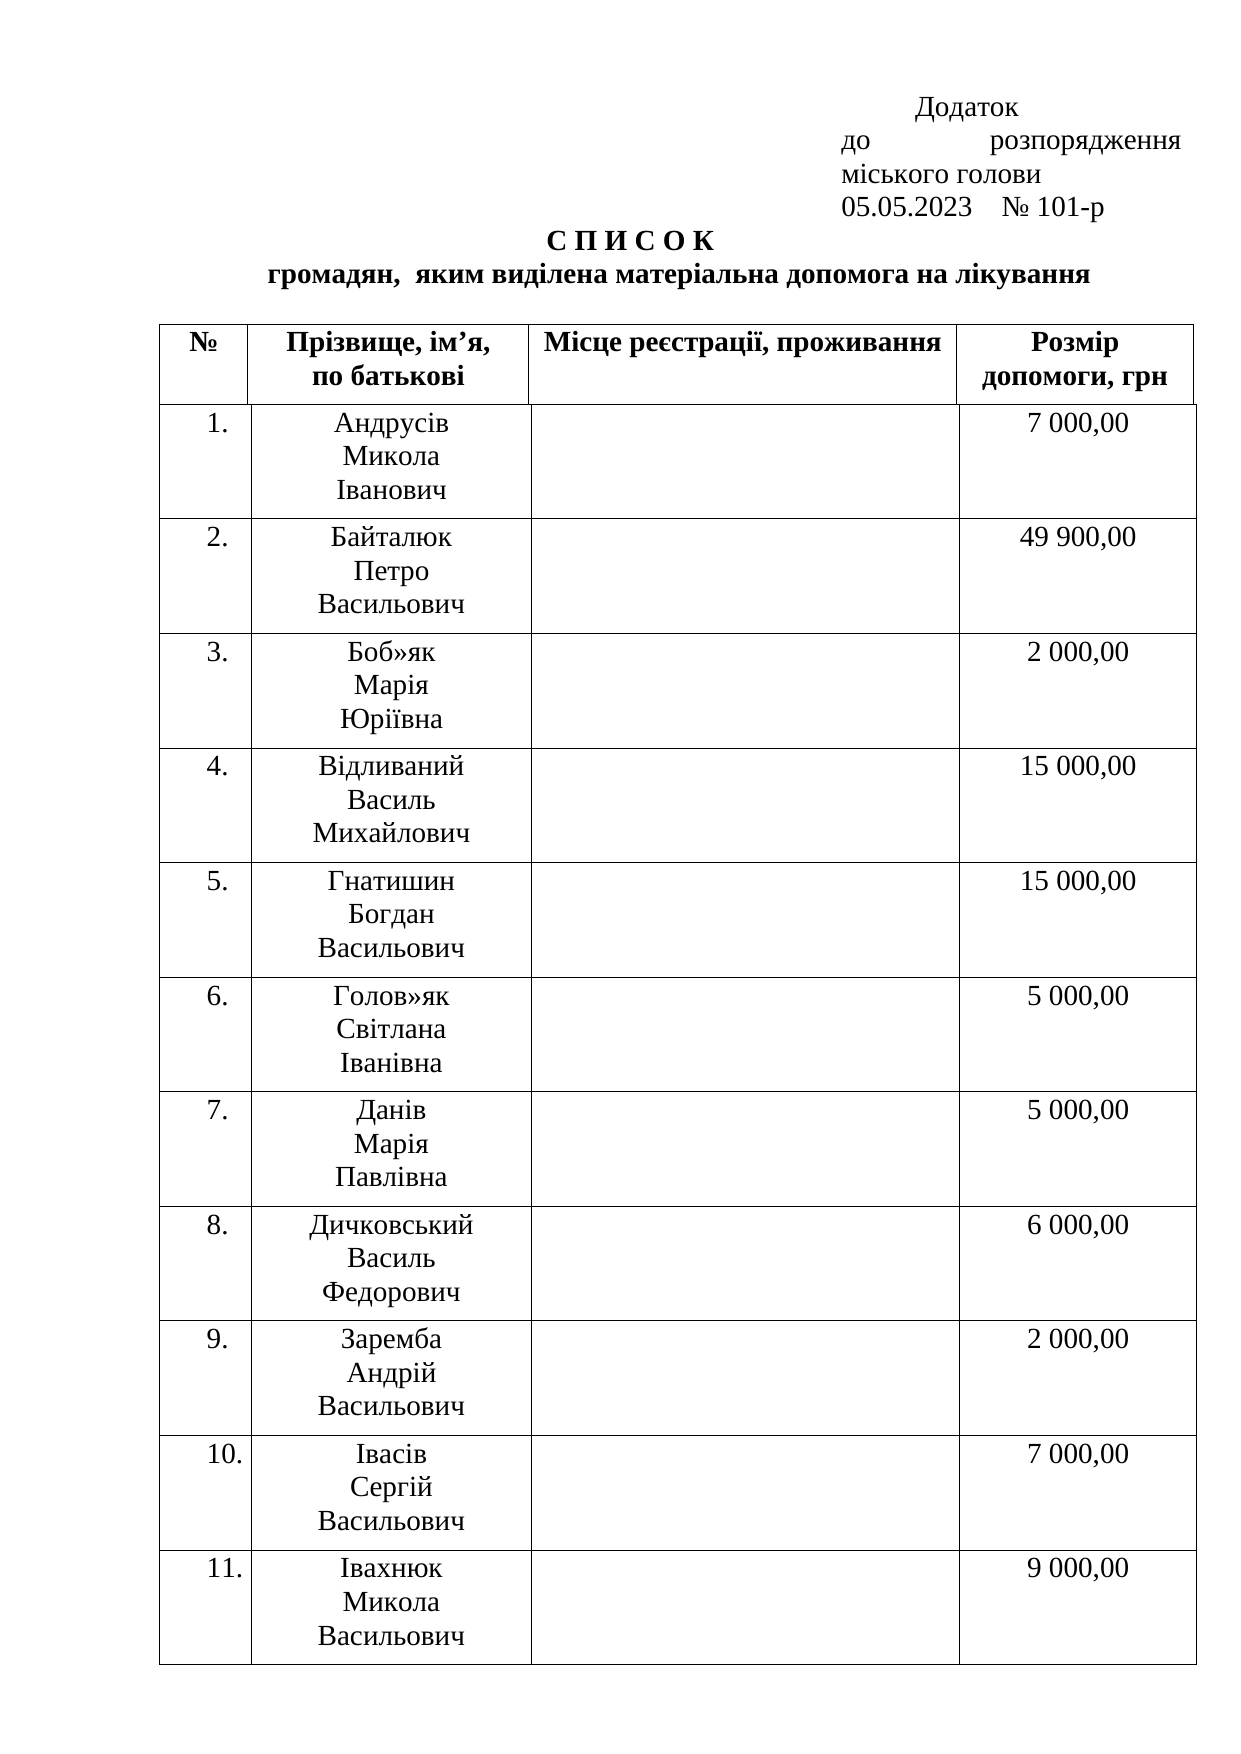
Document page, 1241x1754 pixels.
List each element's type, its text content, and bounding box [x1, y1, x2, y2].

table_cell [532, 1321, 959, 1435]
table_cell [532, 1207, 959, 1320]
table_cell [160, 405, 251, 518]
table_cell 15 000,00 [960, 749, 1196, 862]
table_cell Івахнюк Микола Васильович [252, 1551, 531, 1664]
text С П И С О К [472, 223, 1181, 256]
table_cell [532, 634, 959, 747]
table_header Прізвище, ім’я, по батькові [248, 325, 528, 404]
table_cell [532, 405, 959, 518]
text громадян, яким виділена матеріальна допомога на лікування [177, 256, 1181, 290]
table_header № [160, 325, 247, 404]
table_cell 6 000,00 [960, 1207, 1196, 1320]
table_cell 7 000,00 [960, 405, 1196, 518]
table_cell Голов»як Світлана Іванівна [252, 978, 531, 1091]
table_cell Андрусів Микола Іванович [252, 405, 531, 518]
table_cell Боб»як Марія Юріївна [252, 634, 531, 747]
table_cell [532, 1551, 959, 1664]
table_cell 15 000,00 [960, 863, 1196, 977]
table_cell [160, 1436, 251, 1549]
table_cell 9 000,00 [960, 1551, 1196, 1664]
table_cell [160, 749, 251, 862]
table_cell Дичковський Василь Федорович [252, 1207, 531, 1320]
table_cell [160, 863, 251, 977]
table_header Розмір допомоги, грн [957, 325, 1193, 404]
table_cell Данів Марія Павлівна [252, 1092, 531, 1206]
table_cell 5 000,00 [960, 978, 1196, 1091]
table_cell [160, 1551, 251, 1664]
table_cell Заремба Андрій Васильович [252, 1321, 531, 1435]
table_cell 7 000,00 [960, 1436, 1196, 1549]
table_cell [532, 863, 959, 977]
table_cell [160, 634, 251, 747]
table_cell [532, 978, 959, 1091]
table_cell Гнатишин Богдан Васильович [252, 863, 531, 977]
table_cell 49 900,00 [960, 519, 1196, 633]
table_cell Відливаний Василь Михайлович [252, 749, 531, 862]
table_cell 5 000,00 [960, 1092, 1196, 1206]
table_cell [532, 1092, 959, 1206]
table_header Місце реєстрації, проживання [529, 325, 956, 404]
table_cell [160, 1092, 251, 1206]
table_cell [532, 1436, 959, 1549]
table_cell Івасів Сергій Васильович [252, 1436, 531, 1549]
table_cell [532, 749, 959, 862]
table_cell [532, 519, 959, 633]
text 05.05.2023 № 101-р [767, 189, 1181, 223]
table_cell [160, 978, 251, 1091]
table_cell [160, 519, 251, 633]
table_cell 2 000,00 [960, 634, 1196, 747]
table_cell [160, 1321, 251, 1435]
text Додаток [841, 89, 1181, 122]
table_cell 2 000,00 [960, 1321, 1196, 1435]
table_cell Байталюк Петро Васильович [252, 519, 531, 633]
table_cell [160, 1207, 251, 1320]
text до розпорядження міського голови [841, 122, 1181, 189]
